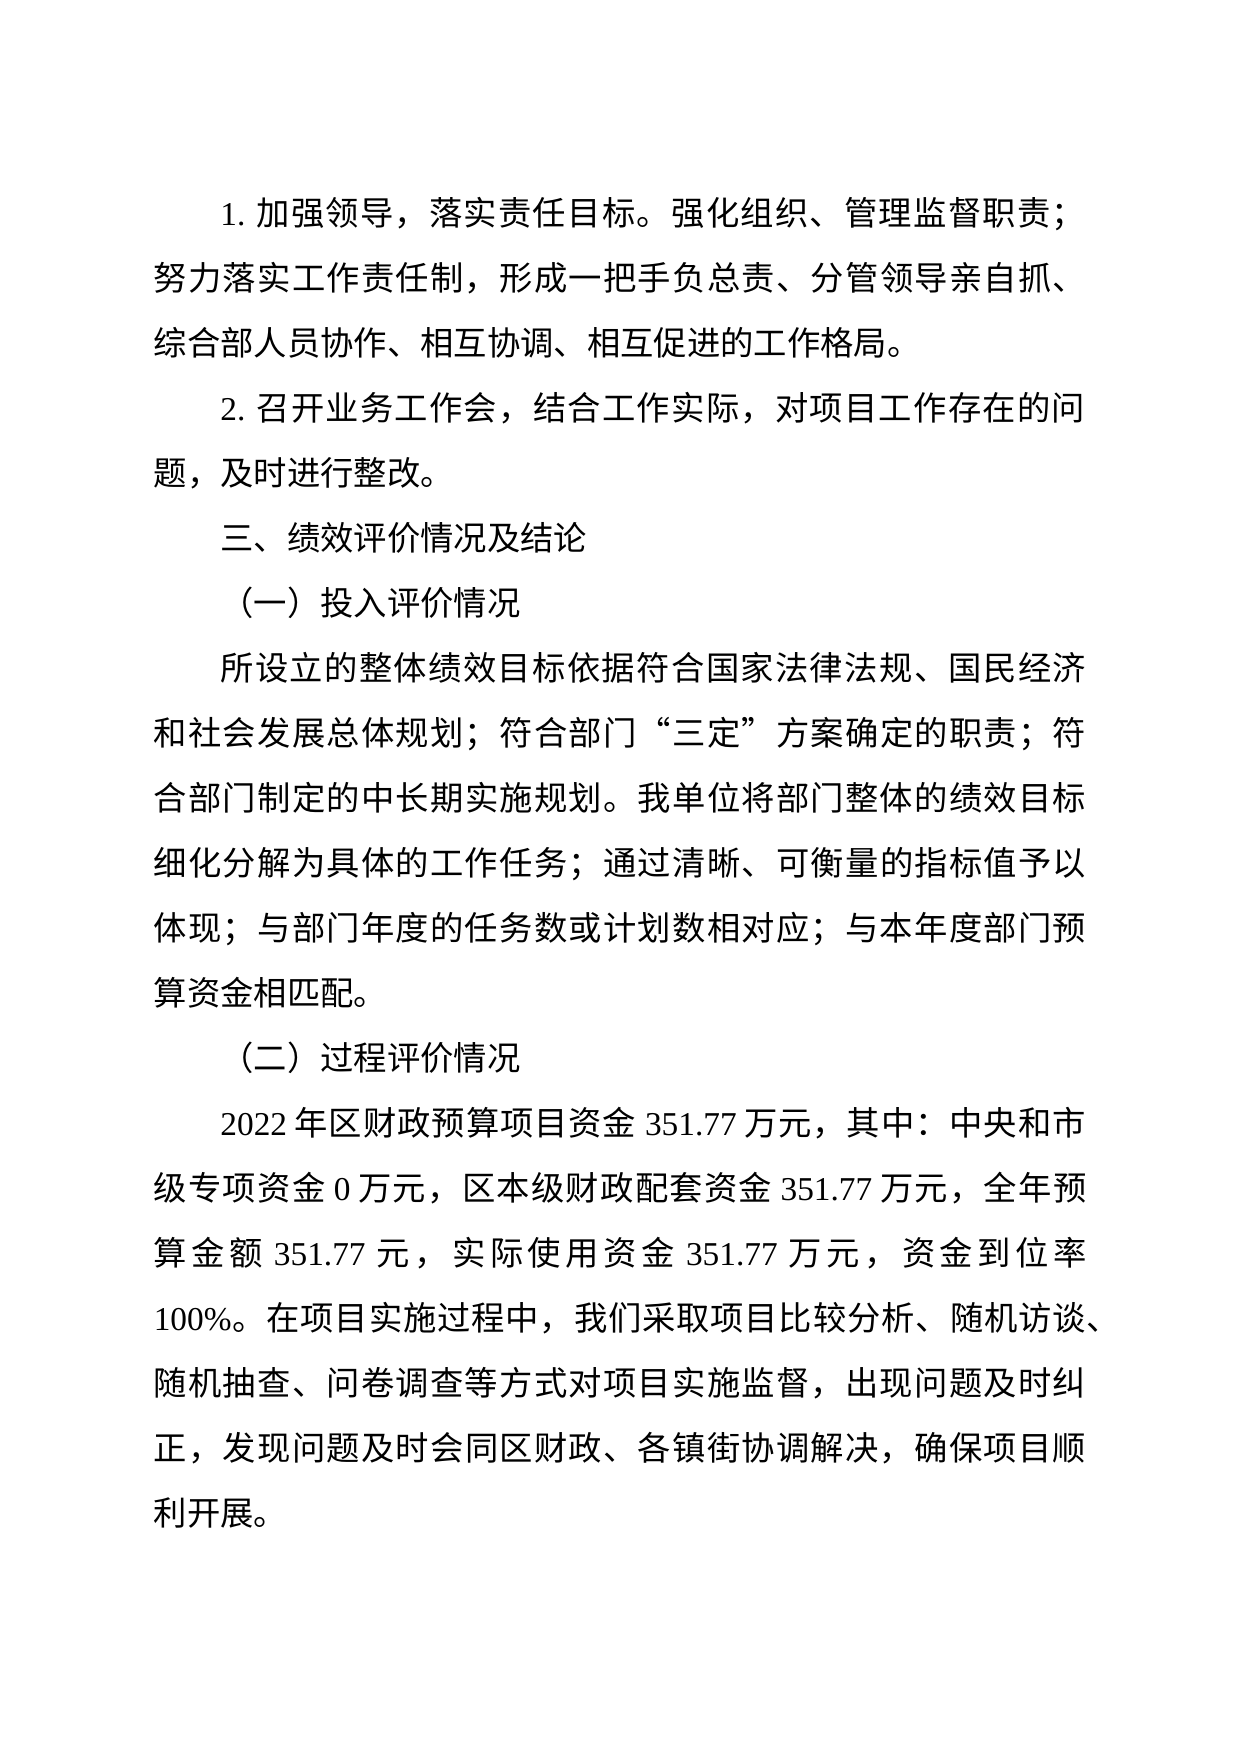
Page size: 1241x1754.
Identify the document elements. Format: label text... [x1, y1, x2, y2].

text （二）过程评价情况 [153, 1023, 1087, 1088]
text 2. 召开业务工作会，结合工作实际，对项目工作存在的问题，及时进行整改。 [153, 373, 1087, 503]
text 三、绩效评价情况及结论 [153, 503, 1087, 568]
text （一）投入评价情况 [153, 568, 1087, 633]
list 1. 加强领导，落实责任目标。强化组织、管理监督职责；努力落实工作责任制，形成一把手负总责、分管领导亲自抓、综合部人员协作、相互协调、相互促进的工作格局。 [153, 178, 1087, 373]
text 所设立的整体绩效目标依据符合国家法律法规、国民经济和社会发展总体规划；符合部门“三定”方案确定的职责；符合部门制定的中长期实施规划。我单位将部门整体的绩效目标细化分解为具体的工作任务；通过清晰、可衡量的指标值予以体现；与部门年度的任务数或计划数相对应；与本年度部门预算资金相匹配。 [153, 633, 1087, 1023]
text 2022年区财政预算项目资金351.77万元，其中：中央和市级专项资金0万元，区本级财政配套资金351.77万元，全年预算金额351.77元，实际使用资金351.77万元，资金到位率100%。在项目实施过程中，我们采取项目比较分析、随机访谈、随机抽查、问卷调查等方式对项目实施监督，出现问题及时纠正，发现问题及时会同区财政、各镇街协调解决，确保项目顺利开展。 [153, 1088, 1087, 1543]
